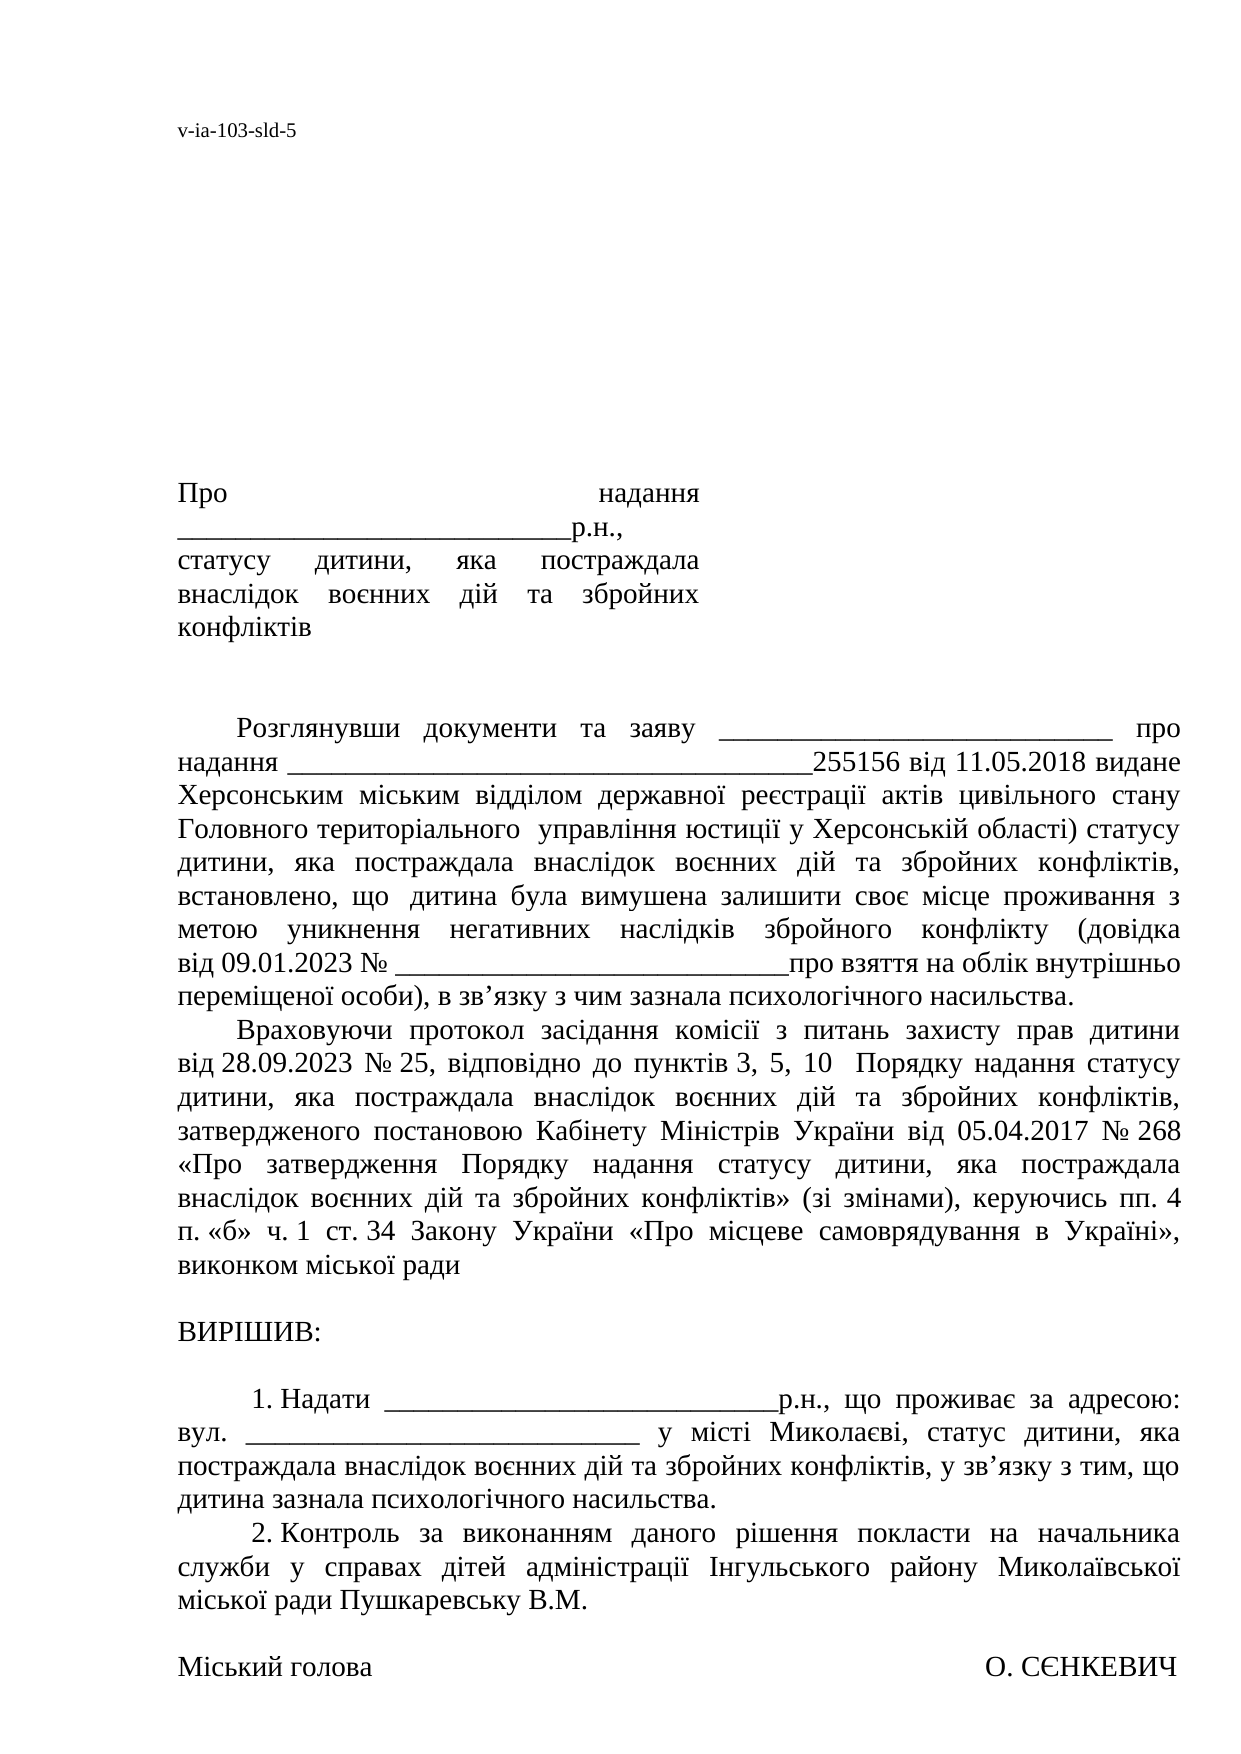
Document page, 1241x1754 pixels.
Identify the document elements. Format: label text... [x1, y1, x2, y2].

text 2. Контроль за виконанням даного рішення покласти на начальника служби у справах дітей адміністрації Інгульського району Миколаївської міської ради Пушкаревську В.М. [177, 1515, 1181, 1616]
text Розглянувши документи та заяву ___________________________ про надання ____________________________________255156 від 11.05.2018 видане Херсонським міським відділом державної реєстрації актів цивільного стану Головного територіального управління юстиції у Херсонській області) статусу дитини, яка постраждала внаслідок воєнних дій та збройних конфліктів, встановлено, що дитина була вимушена залишити своє місце проживання з метою уникнення негативних наслідків збройного конфлікту (довідка від 09.01.2023 № ___________________________про взяття на облік внутрішньо переміщеної особи), в зв’язку з чим зазнала психологічного насильства. [177, 710, 1181, 974]
text v-іa-103-sld-5 [177, 118, 1181, 142]
text ВИРІШИВ: [177, 1314, 1181, 1347]
text Враховуючи протокол засідання комісії з питань захисту прав дитини від 28.09.2023 № 25, відповідно до пунктів 3, 5, 10 Порядку надання статусу дитини, яка постраждала внаслідок воєнних дій та збройних конфліктів, затвердженого постановою Кабінету Міністрів України від 05.04.2017 № 268 «Про затвердження Порядку надання статусу дитини, яка постраждала внаслідок воєнних дій та збройних конфліктів» (зі змінами), керуючись пп. 4 п. «б» ч. 1 ст. 34 Закону України «Про місцеве самоврядування в Україні», виконком міської ради [177, 1012, 1181, 1280]
text Про надання ___________________________р.н., статусу дитини, яка постраждала внаслідок воєнних дій та збройних конфліктів [177, 475, 699, 643]
text Міський голова О. СЄНКЕВИЧ [177, 1649, 1181, 1683]
text 1. Надати ___________________________р.н., що проживає за адресою: вул. ___________________________ у місті Миколаєві, статус дитини, яка постраждала внаслідок воєнних дій та збройних конфліктів, у зв’язку з тим, що дитина зазнала психологічного насильства. [177, 1381, 1181, 1515]
